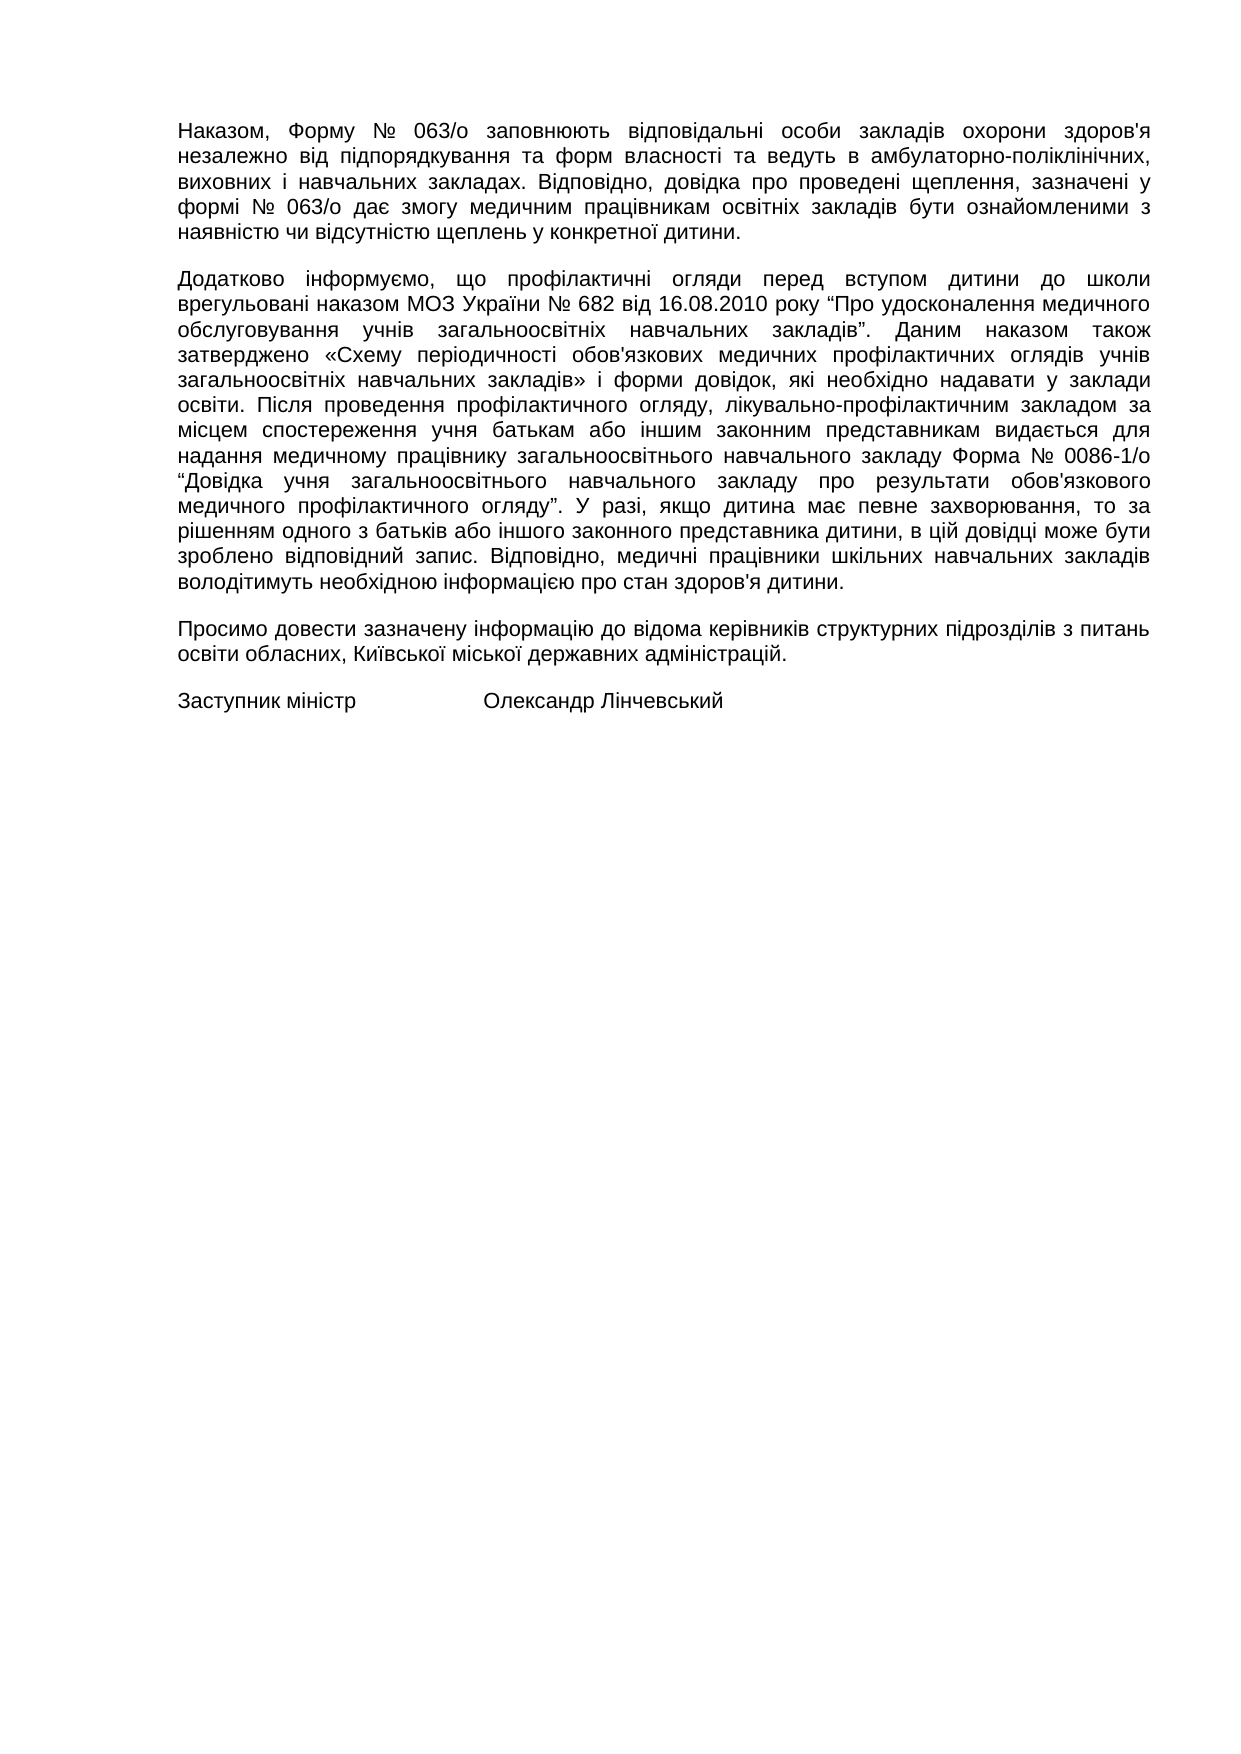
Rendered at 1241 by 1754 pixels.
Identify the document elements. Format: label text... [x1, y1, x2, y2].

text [177, 118, 1152, 244]
text Заступник міністр Олександр Лінчевський [177, 688, 1152, 713]
text Просимо довести зазначену інформацію до відома керівників структурних підрозділів з питань освіти обласних, Київської міської державних адміністрацій. [177, 616, 1152, 666]
text Додатково інформуємо, що профілактичні огляди перед вступом дитини до школи врегульовані наказом МОЗ України № 682 від 16.08.2010 року “Про удосконалення медичного обслуговування учнів загальноосвітніх навчальних закладів”. Даним наказом також затверджено «Схему періодичності обов'язкових медичних профілактичних оглядів учнів загальноосвітніх навчальних закладів» і форми довідок, які необхідно надавати у заклади освіти. Після проведення профілактичного огляду, лікувально-профілактичним закладом за місцем спостереження учня батькам або іншим законним представникам видається для надання медичному працівнику загальноосвітнього навчального закладу Форма № 0086-1/о “Довідка учня загальноосвітнього навчального закладу про результати обов'язкового медичного профілактичного огляду”. У разі, якщо дитина має певне захворювання, то за рішенням одного з батьків або іншого законного представника дитини, в цій довідці може бути зроблено відповідний запис. Відповідно, медичні працівники шкільних навчальних закладів володітимуть необхідною інформацією про стан здоров'я дитини. [177, 266, 1152, 594]
